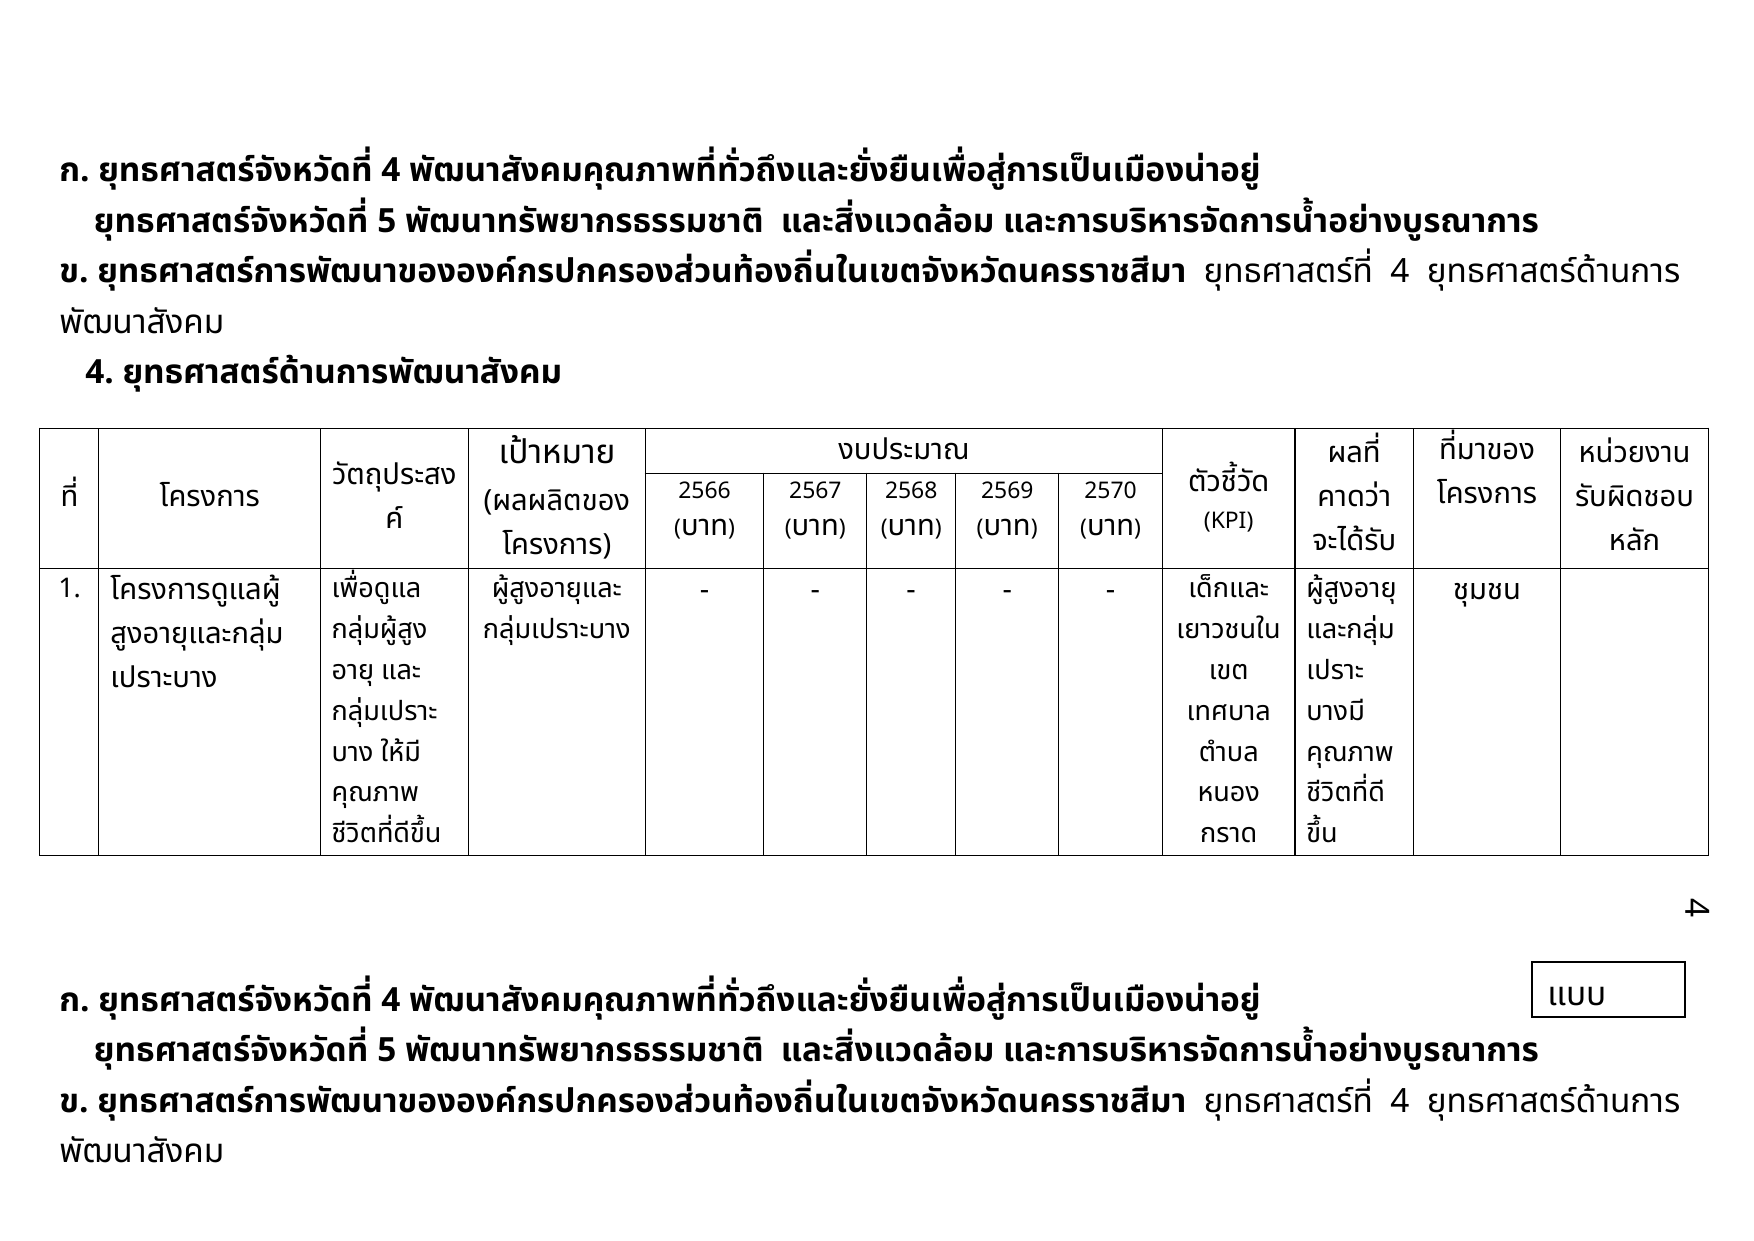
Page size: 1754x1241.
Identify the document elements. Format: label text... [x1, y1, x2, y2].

text ก. ยุทธศาสตร์จังหวัดที่ 4 พัฒนาสังคมคุณภาพที่ทั่วถึงและยั่งยืนเพื่อสู่การเป็นเมืองน่าอยู่ [59, 975, 1689, 1026]
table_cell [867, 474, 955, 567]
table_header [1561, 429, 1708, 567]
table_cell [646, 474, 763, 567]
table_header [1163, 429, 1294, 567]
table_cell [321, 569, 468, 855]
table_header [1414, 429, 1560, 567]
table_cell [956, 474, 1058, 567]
text ข. ยุทธศาสตร์การพัฒนาขององค์กรปกครองส่วนท้องถิ่นในเขตจังหวัดนครราชสีมา ยุทธศาสตร์ที่ 4 ยุทธศาสตร์ด้านการพัฒนาสังคม [59, 1077, 1689, 1178]
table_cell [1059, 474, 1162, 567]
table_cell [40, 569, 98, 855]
text ยุทธศาสตร์จังหวัดที่ 5 พัฒนาทรัพยากรธรรมชาติ และสิ่งแวดล้อม และการบริหารจัดการน้ำอย่างบูรณาการ [59, 197, 1689, 247]
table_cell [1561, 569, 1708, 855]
text ก. ยุทธศาสตร์จังหวัดที่ 4 พัฒนาสังคมคุณภาพที่ทั่วถึงและยั่งยืนเพื่อสู่การเป็นเมืองน่าอยู่ [59, 146, 1689, 197]
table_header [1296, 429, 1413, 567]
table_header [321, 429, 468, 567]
text 4. ยุทธศาสตร์ด้านการพัฒนาสังคม [59, 348, 1689, 399]
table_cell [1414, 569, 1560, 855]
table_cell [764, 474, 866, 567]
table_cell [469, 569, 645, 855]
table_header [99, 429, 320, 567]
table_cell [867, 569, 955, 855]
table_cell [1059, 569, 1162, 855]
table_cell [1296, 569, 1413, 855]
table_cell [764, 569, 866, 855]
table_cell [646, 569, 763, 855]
text ข. ยุทธศาสตร์การพัฒนาขององค์กรปกครองส่วนท้องถิ่นในเขตจังหวัดนครราชสีมา ยุทธศาสตร์ที่ 4 ยุทธศาสตร์ด้านการพัฒนาสังคม [59, 247, 1689, 348]
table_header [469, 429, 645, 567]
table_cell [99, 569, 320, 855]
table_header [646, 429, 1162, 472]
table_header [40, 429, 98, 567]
text ยุทธศาสตร์จังหวัดที่ 5 พัฒนาทรัพยากรธรรมชาติ และสิ่งแวดล้อม และการบริหารจัดการน้ำอย่างบูรณาการ [59, 1026, 1689, 1077]
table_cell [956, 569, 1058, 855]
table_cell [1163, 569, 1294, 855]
